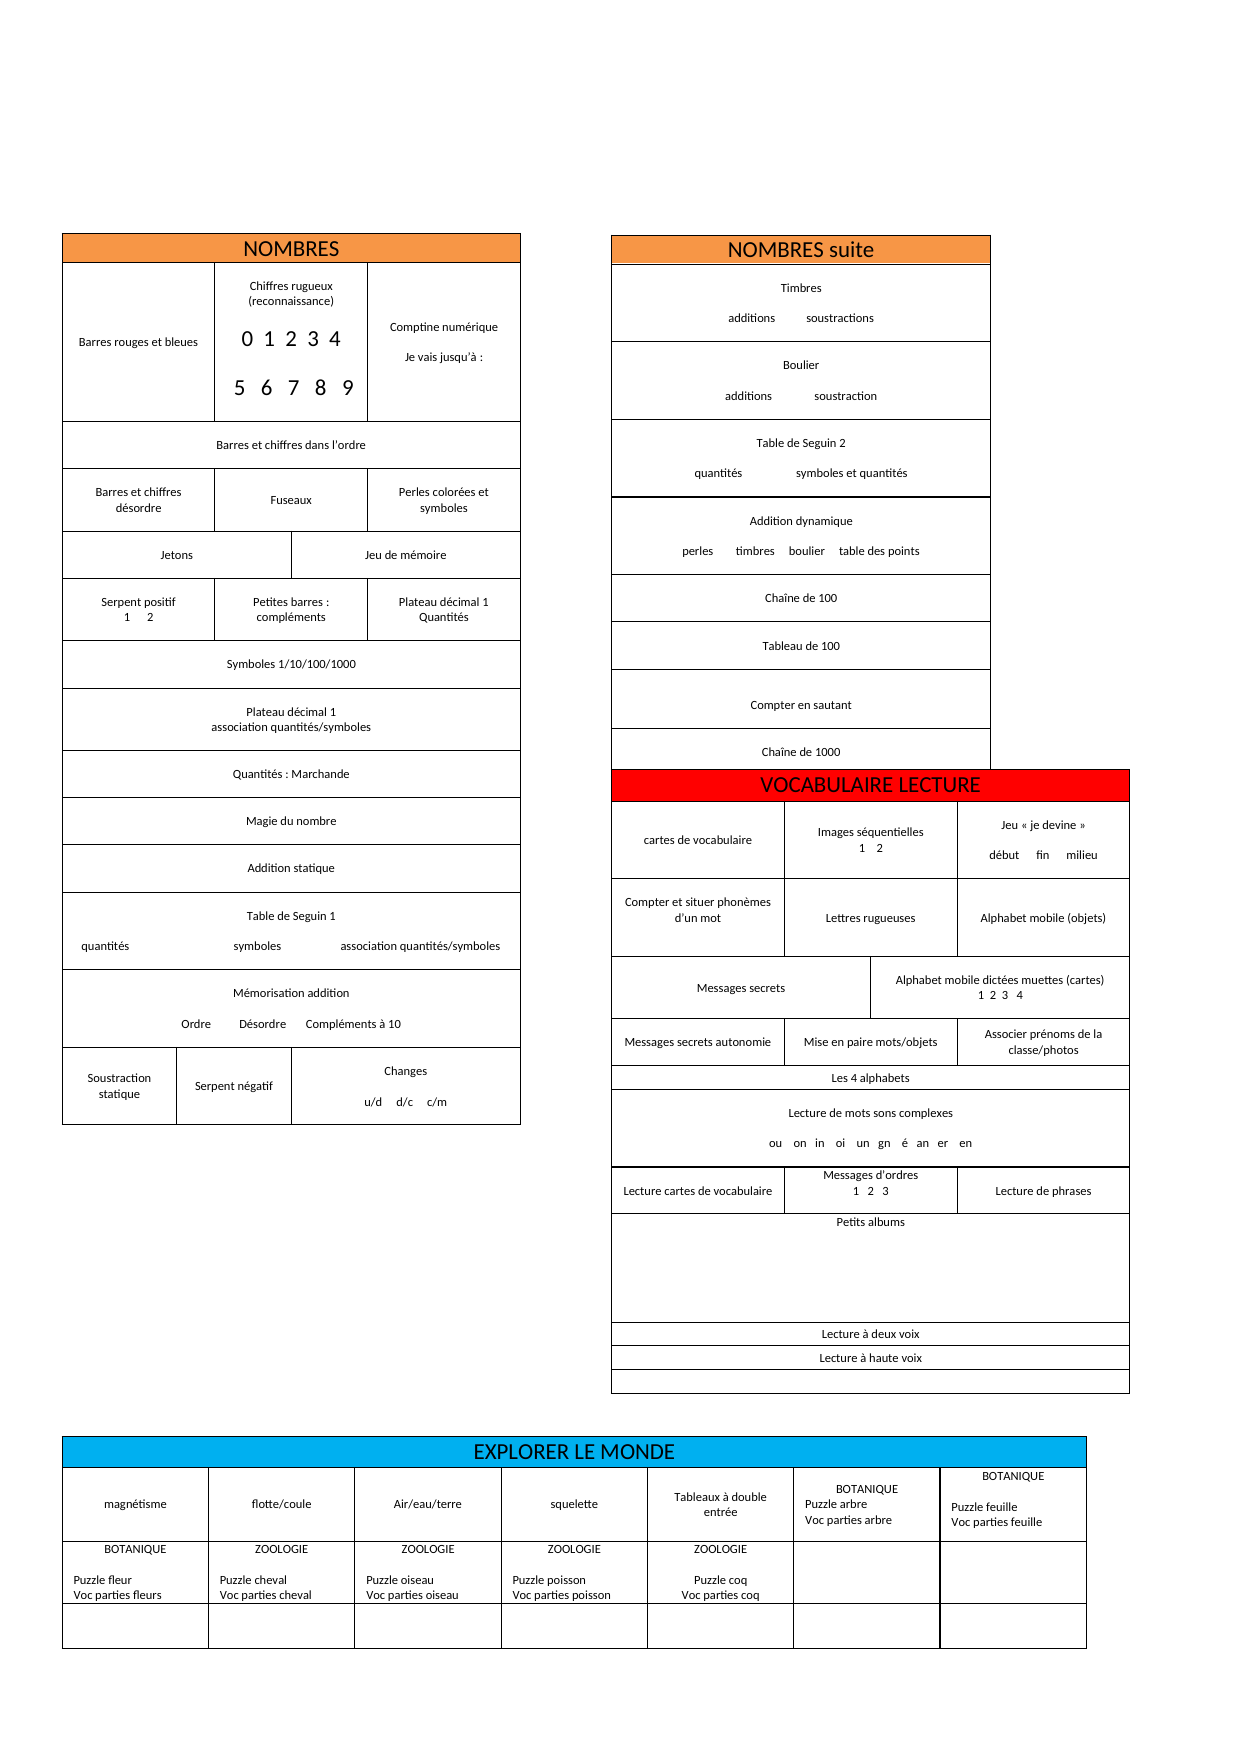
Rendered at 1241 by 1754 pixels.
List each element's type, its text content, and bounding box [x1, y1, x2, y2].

table_cell [941, 1604, 1086, 1648]
table_cell Jetons [63, 532, 291, 578]
table_cell Lecture à haute voix [612, 1346, 1129, 1369]
table_cell Compter et situer phonèmes d’un mot [612, 879, 784, 956]
table_cell Boulier additions soustraction [612, 342, 990, 419]
table_cell Serpent négatif [177, 1048, 291, 1124]
table_cell squelette [502, 1468, 647, 1541]
table_cell BOTANIQUE Puzzle feuille Voc parties feuille [941, 1468, 1086, 1541]
table_cell Addition dynamique perles timbres boulier table des points [612, 498, 990, 574]
table_cell Timbres additions soustractions [612, 265, 990, 341]
table_cell BOTANIQUE Puzzle arbre Voc parties arbre [794, 1468, 939, 1541]
table_cell Lettres rugueuses [785, 879, 957, 956]
table_cell ZOOLOGIE Puzzle coq Voc parties coq [648, 1542, 793, 1603]
table_cell Lecture de phrases [958, 1168, 1129, 1213]
table_cell Tableaux à double entrée [648, 1468, 793, 1541]
table_cell Images séquentielles 1 2 [785, 802, 957, 878]
table_cell magnétisme [63, 1468, 208, 1541]
table_cell flotte/coule [209, 1468, 354, 1541]
table_cell ZOOLOGIE Puzzle oiseau Voc parties oiseau [355, 1542, 501, 1603]
table_cell Tableau de 100 [612, 622, 990, 668]
table_cell Barres rouges et bleues [63, 263, 214, 421]
table_header VOCABULAIRE LECTURE [612, 770, 1129, 801]
table_cell [209, 1604, 354, 1648]
table_cell [502, 1604, 647, 1648]
table_cell Messages secrets autonomie [612, 1019, 784, 1065]
table_cell Changes u/d d/c c/m [292, 1048, 520, 1124]
table_cell Quantités : Marchande [63, 751, 520, 797]
table_cell Petites barres : compléments [215, 579, 367, 640]
table_header NOMBRES suite [612, 236, 990, 263]
table_cell Symboles 1/10/100/1000 [63, 641, 520, 687]
table_cell [794, 1542, 939, 1603]
table_cell [648, 1604, 793, 1648]
table_cell Chiffres rugueux (reconnaissance) 0 1 2 3 4 5 6 7 8 9 [215, 263, 367, 421]
table_cell Perles colorées et symboles [368, 469, 520, 531]
table_cell [941, 1542, 1086, 1603]
table_cell Petits albums [612, 1214, 1129, 1322]
table_cell [63, 1604, 208, 1648]
table_cell Air/eau/terre [355, 1468, 501, 1541]
table_cell Mise en paire mots/objets [785, 1019, 957, 1065]
table_cell Messages secrets [612, 957, 870, 1018]
table_cell Soustraction statique [63, 1048, 176, 1124]
table_cell Alphabet mobile dictées muettes (cartes) 1 2 3 4 [871, 957, 1129, 1018]
table_header NOMBRES [63, 234, 520, 262]
table_cell Serpent positif 1 2 [63, 579, 214, 640]
table_cell [355, 1604, 501, 1648]
table_cell Lecture à deux voix [612, 1323, 1129, 1345]
table_cell cartes de vocabulaire [612, 802, 784, 878]
table_cell [794, 1604, 939, 1648]
table_cell Jeu « je devine » début fin milieu [958, 802, 1129, 878]
table_cell Jeu de mémoire [292, 532, 520, 578]
table_cell Lecture de mots sons complexes ou on in oi un gn é an er en [612, 1090, 1129, 1166]
table_cell Addition statique [63, 845, 520, 892]
table_cell Associer prénoms de la classe/photos [958, 1019, 1129, 1065]
table_cell Lecture cartes de vocabulaire [612, 1168, 784, 1213]
table_cell Les 4 alphabets [612, 1066, 1129, 1089]
table_cell Comptine numérique Je vais jusqu’à : [368, 263, 520, 421]
table_cell Mémorisation addition Ordre Désordre Compléments à 10 [63, 970, 520, 1047]
table_cell ZOOLOGIE Puzzle poisson Voc parties poisson [502, 1542, 647, 1603]
table_cell Magie du nombre [63, 798, 520, 844]
table_cell Chaîne de 100 [612, 575, 990, 621]
table_cell Plateau décimal 1 association quantités/symboles [63, 689, 520, 750]
table_cell Alphabet mobile (objets) [958, 879, 1129, 956]
table_cell ZOOLOGIE Puzzle cheval Voc parties cheval [209, 1542, 354, 1603]
table_cell Table de Seguin 2 quantités symboles et quantités [612, 420, 990, 496]
table_cell Barres et chiffres désordre [63, 469, 214, 531]
table_header EXPLORER LE MONDE [63, 1437, 1086, 1467]
table_cell Table de Seguin 1 quantités symboles association quantités/symboles [63, 893, 520, 969]
table_cell Messages d’ordres 1 2 3 [785, 1168, 957, 1213]
table_cell BOTANIQUE Puzzle fleur Voc parties fleurs [63, 1542, 208, 1603]
table_cell Fuseaux [215, 469, 367, 531]
table_cell Compter en sautant [612, 670, 990, 728]
table_cell Barres et chiffres dans l’ordre [63, 422, 520, 468]
table_cell Chaîne de 1000 [612, 729, 990, 769]
table_cell Plateau décimal 1 Quantités [368, 579, 520, 640]
table_cell [612, 1370, 1129, 1392]
